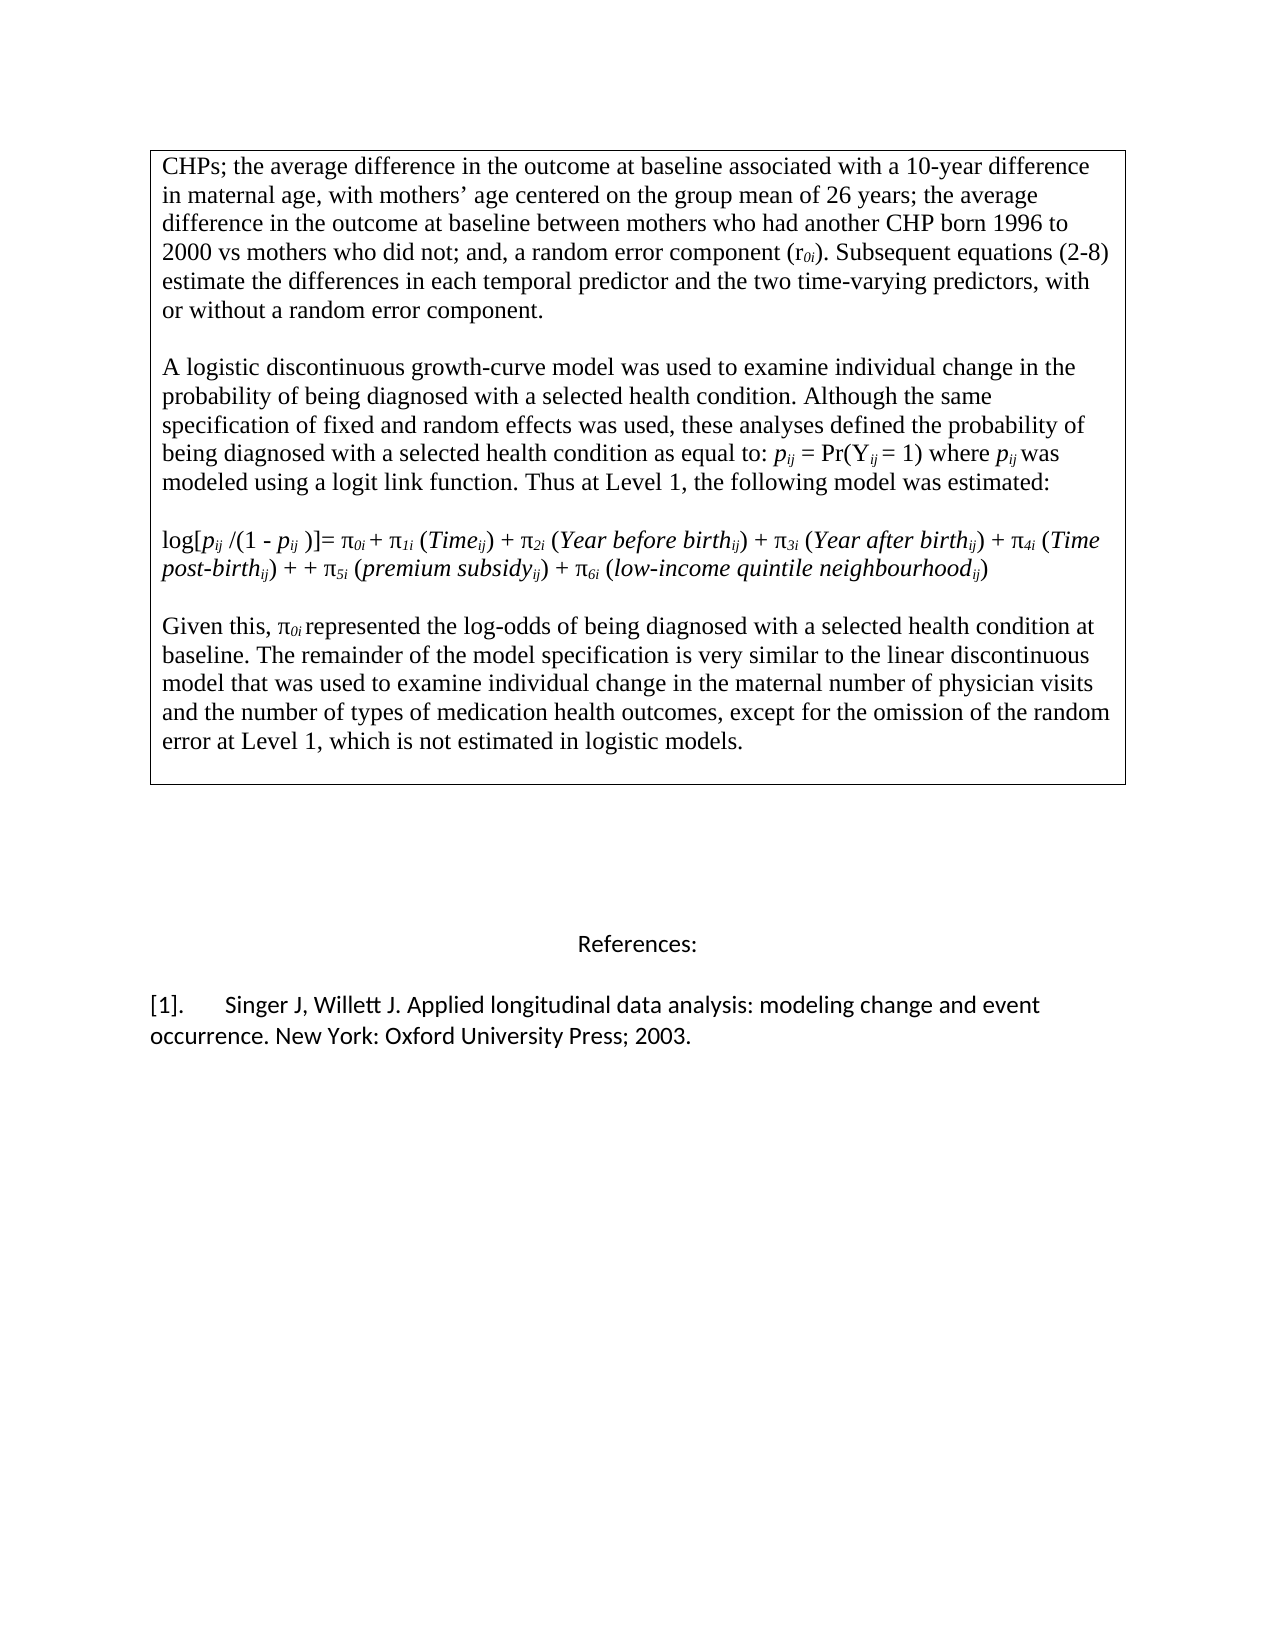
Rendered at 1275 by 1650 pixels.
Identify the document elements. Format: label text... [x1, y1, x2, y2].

text [1]. Singer J, Willett J. Applied longitudinal data analysis: modeling change and event occurrence. New York: Oxford University Press; 2003. [150, 989, 1125, 1050]
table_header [151, 151, 1125, 783]
text References: [150, 928, 1125, 959]
